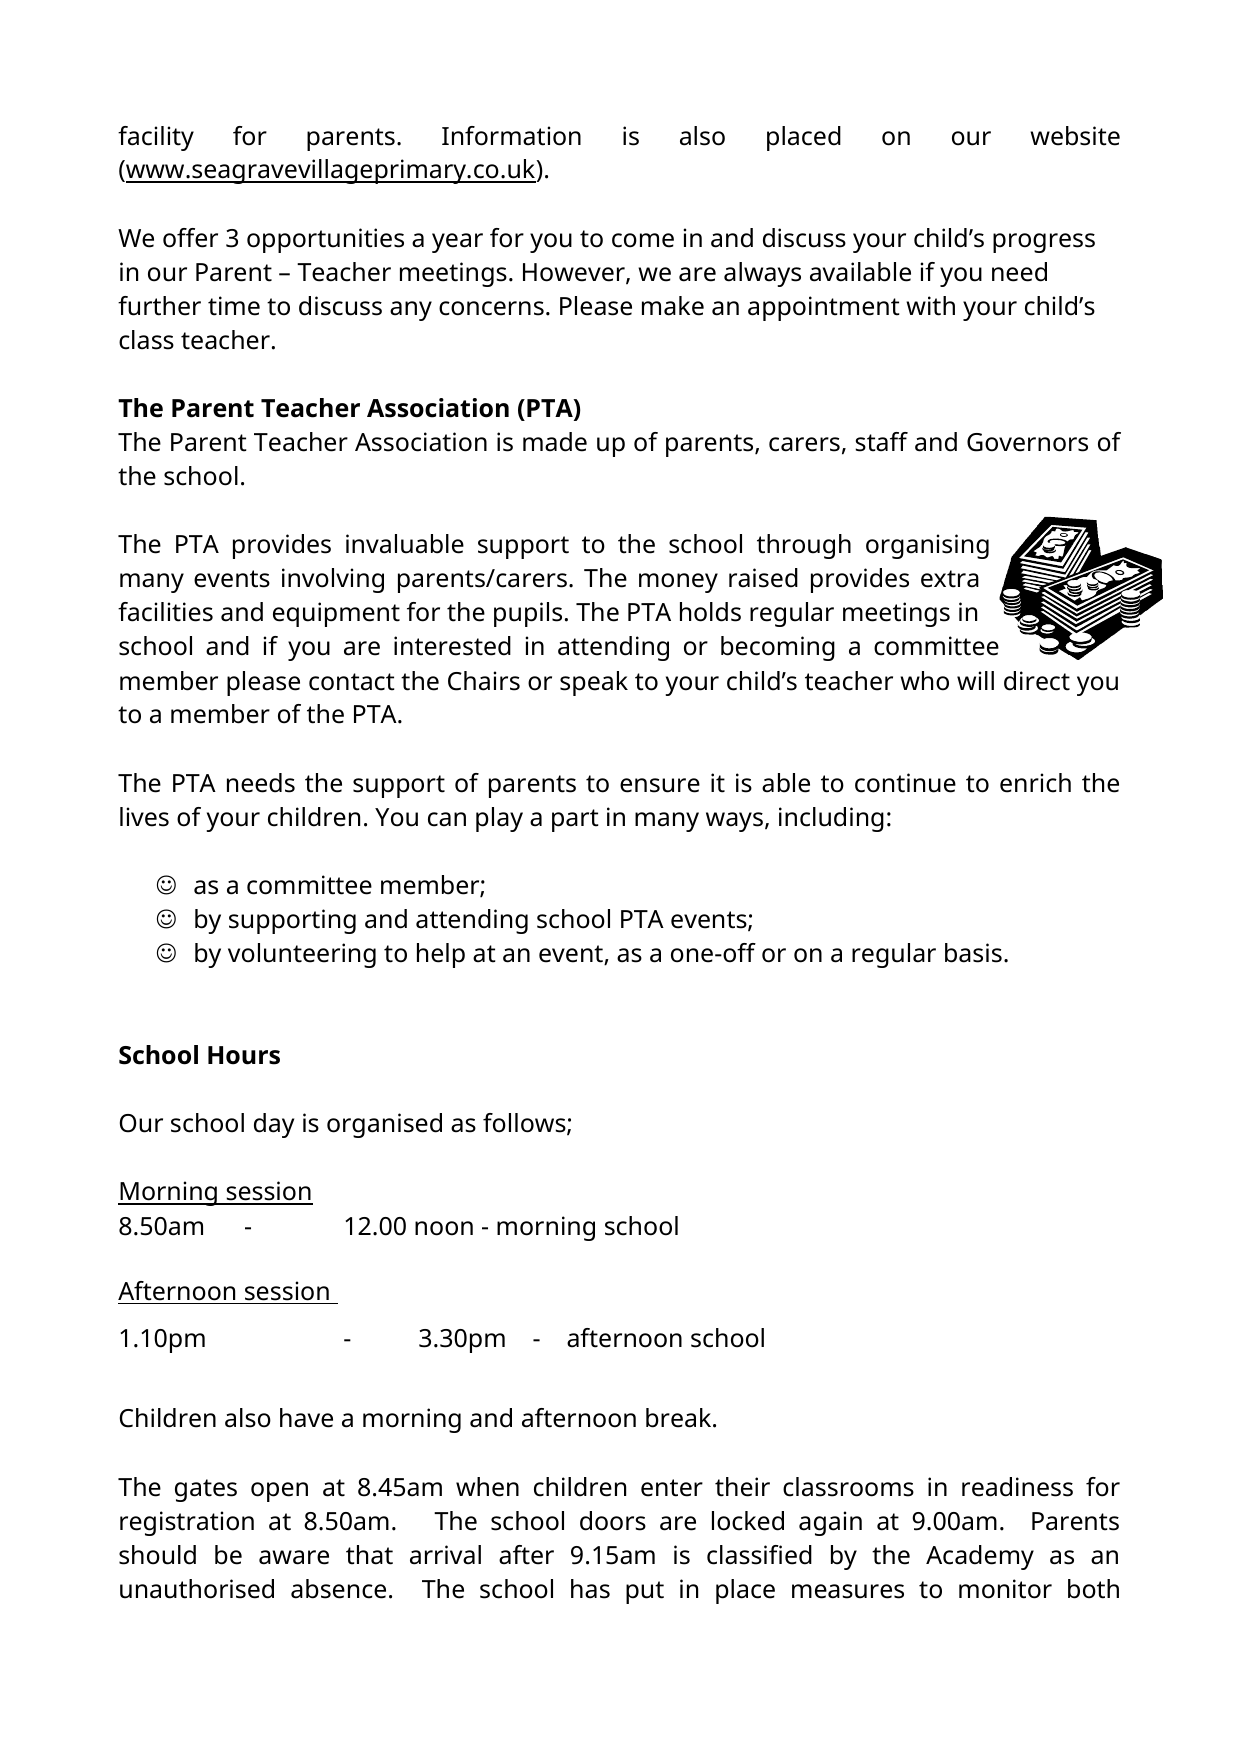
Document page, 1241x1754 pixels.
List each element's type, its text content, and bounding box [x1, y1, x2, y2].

list by supporting and attending school PTA events; [156, 902, 1122, 936]
text Morning session [118, 1174, 1122, 1208]
text 1.10pm - 3.30pm - afternoon school [118, 1320, 1122, 1354]
list by volunteering to help at an event, as a one-off or on a regular basis. [156, 936, 1122, 970]
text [118, 118, 1122, 186]
text School Hours [118, 1038, 1122, 1072]
text The Parent Teacher Association is made up of parents, carers, staff and Governors of the school. [118, 425, 1122, 493]
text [118, 1469, 1122, 1605]
text Afternoon session [118, 1274, 1122, 1308]
text The PTA provides invaluable support to the school through organising many events involving parents/carers. The money raised provides extra facilities and equipment for the pupils. The PTA holds regular meetings in school and if you are interested in attending or becoming a committee member please contact the Chairs or speak to your child’s teacher who will direct you to a member of the PTA. [118, 527, 1122, 731]
list as a committee member; [156, 867, 1122, 902]
text The PTA needs the support of parents to ensure it is able to continue to enrich the lives of your children. You can play a part in many ways, including: [118, 765, 1122, 833]
text The Parent Teacher Association (PTA) [118, 391, 1122, 425]
text 8.50am - 12.00 noon - morning school [118, 1208, 1122, 1242]
text We offer 3 opportunities a year for you to come in and discuss your child’s progress in our Parent – Teacher meetings. However, we are always available if you need further time to discuss any concerns. Please make an appointment with your child’s class teacher. [118, 220, 1122, 357]
text Children also have a morning and afternoon break. [118, 1401, 1122, 1435]
text Our school day is organised as follows; [118, 1106, 1122, 1140]
